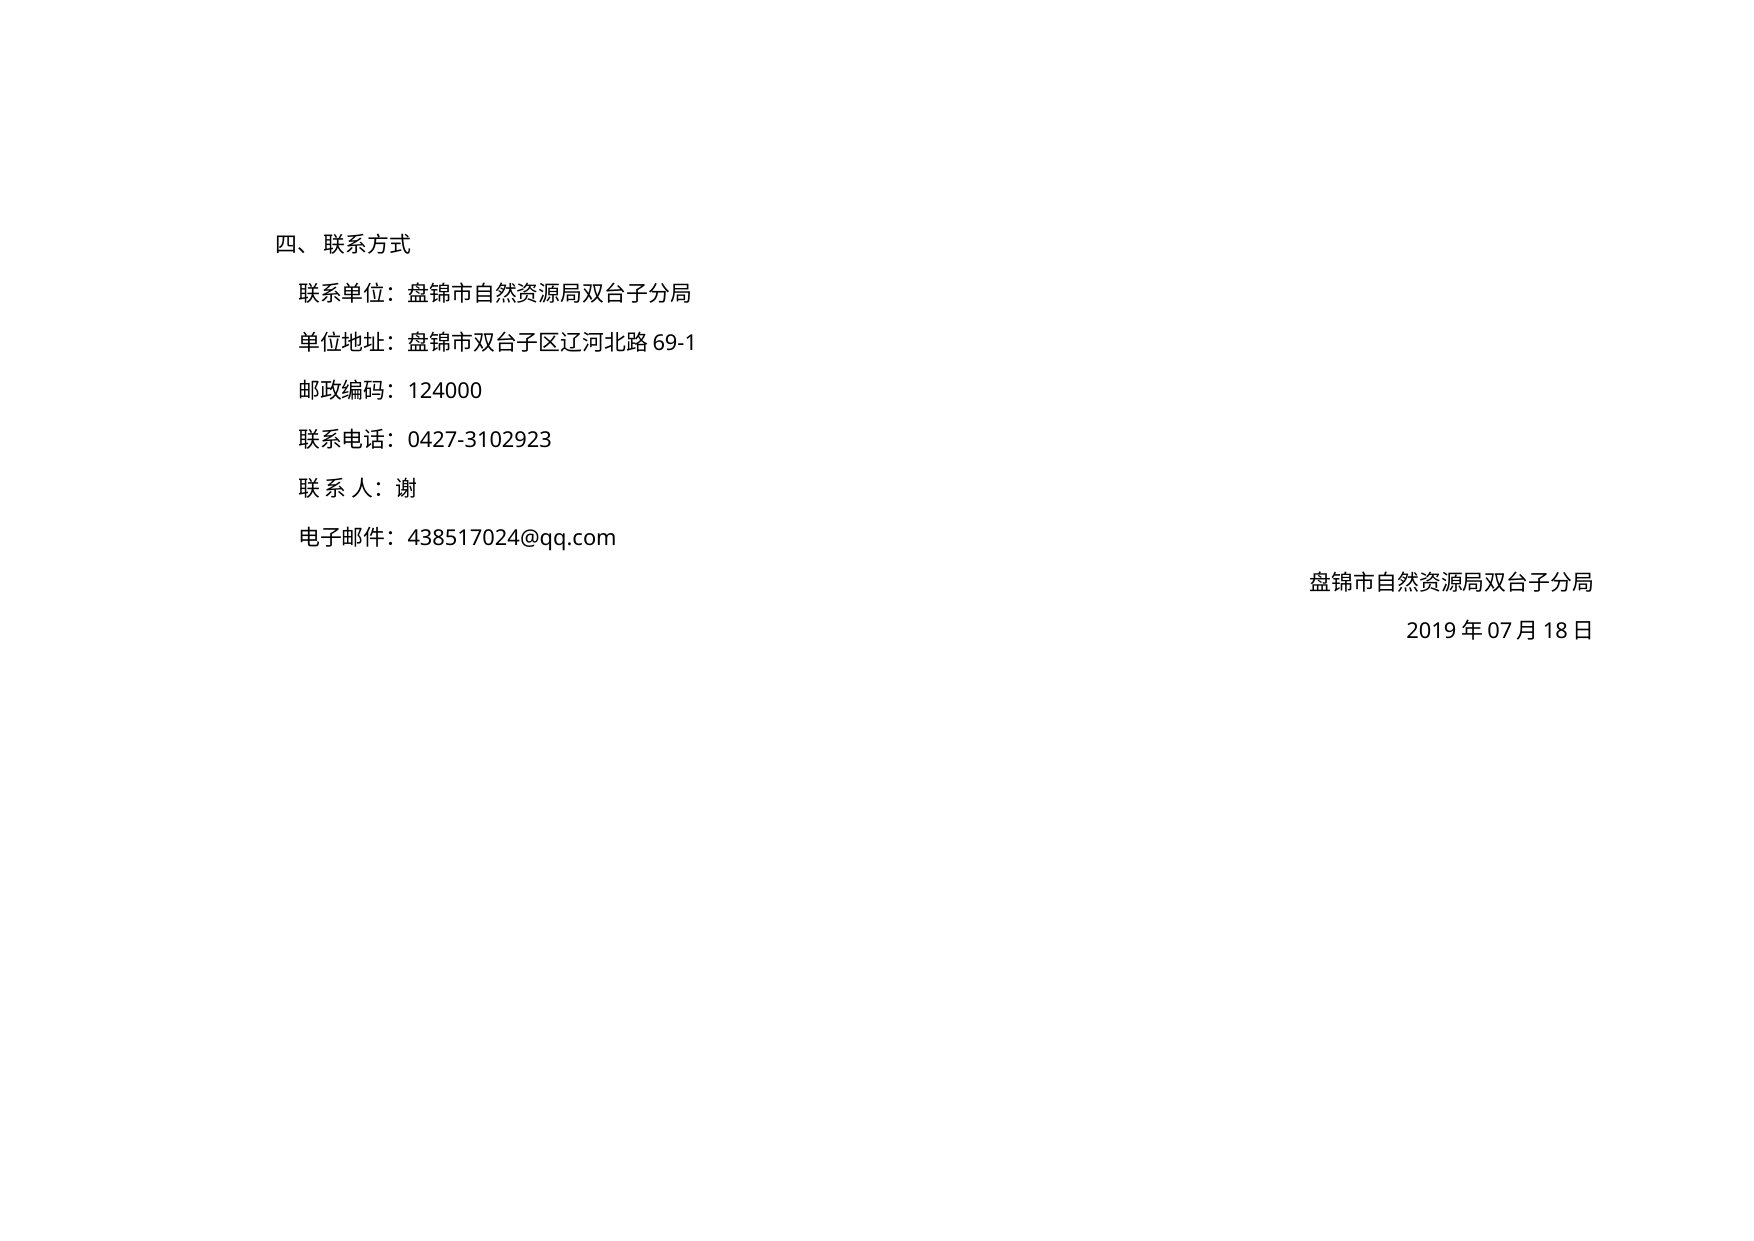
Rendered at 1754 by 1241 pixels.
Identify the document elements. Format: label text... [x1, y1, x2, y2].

table_cell 盘锦市自然资源局双台子分局 2019年07月18日 [213, 564, 1594, 658]
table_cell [213, 198, 1594, 564]
